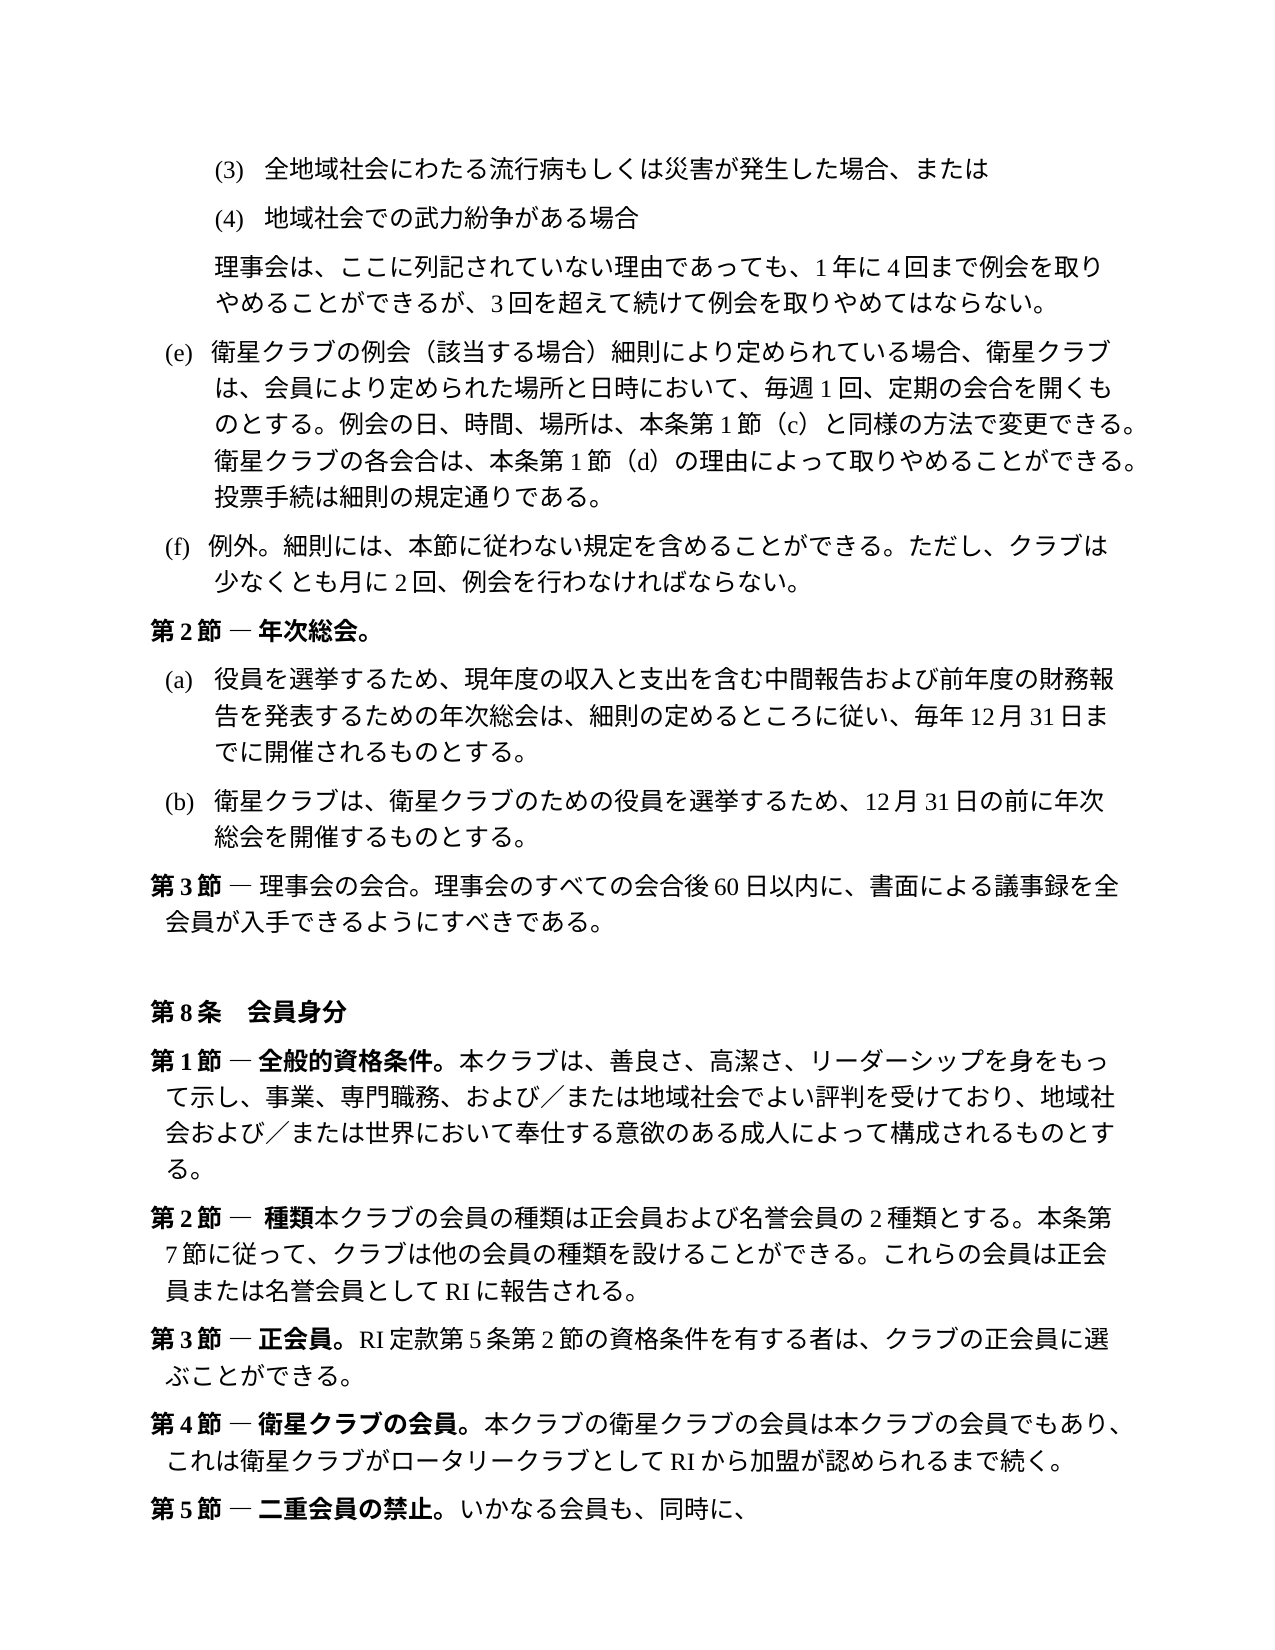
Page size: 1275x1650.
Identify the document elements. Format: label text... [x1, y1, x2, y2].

list 衛星クラブは、衛星クラブのための役員を選挙するため、12月31日の前に年次総会を開催するものとする。 [165, 781, 1125, 854]
text 第1節 — 全般的資格条件。本クラブは、善良さ、高潔さ、リーダーシップを身をもって示し、事業、専門職務、および／または地域社会でよい評判を受けており、地域社会および／または世界において奉仕する意欲のある成人によって構成されるものとする。 [150, 1041, 1125, 1186]
text 第2節 — 年次総会。 [150, 611, 1125, 647]
list 役員を選挙するため、現年度の収入と支出を含む中間報告および前年度の財務報告を発表するための年次総会は、細則の定めるところに従い、毎年12月31日までに開催されるものとする。 [165, 660, 1125, 769]
text 第2節 — 種類本クラブの会員の種類は正会員および名誉会員の2種類とする。本条第7節に従って、クラブは他の会員の種類を設けることができる。これらの会員は正会員または名誉会員としてRIに報告される。 [150, 1199, 1125, 1307]
text 第3節 — 理事会の会合。理事会のすべての会合後60日以内に、書面による議事録を全会員が入手できるようにすべきである。 [150, 866, 1125, 939]
text 第5節 — 二重会員の禁止。いかなる会員も、同時に、 [150, 1490, 1125, 1526]
text (e) 衛星クラブの例会（該当する場合）細則により定められている場合、衛星クラブは、会員により定められた場所と日時において、毎週1 回、定期の会合を開くものとする。例会の日、時間、場所は、本条第1節（c）と同様の方法で変更できる。衛星クラブの各会合は、本条第1節（d）の理由によって取りやめることができる。投票手続は細則の規定通りである。 [165, 332, 1125, 514]
text 第3節 — 正会員。RI定款第5条第2節の資格条件を有する者は、クラブの正会員に選ぶことができる。 [150, 1320, 1125, 1392]
text 第8条 会員身分 [150, 992, 1125, 1029]
text 理事会は、ここに列記されていない理由であっても、1年に4回まで例会を取りやめることができるが、3回を超えて続けて例会を取りやめてはならない。 [214, 247, 1125, 320]
text (4) 地域社会での武力紛争がある場合 [214, 199, 1125, 235]
text 第4節 — 衛星クラブの会員。本クラブの衛星クラブの会員は本クラブの会員でもあり、これは衛星クラブがロータリークラブとしてRIから加盟が認められるまで続く。 [150, 1405, 1125, 1477]
text (3) 全地域社会にわたる流行病もしくは災害が発生した場合、または [214, 150, 1125, 186]
text (f) 例外。細則には、本節に従わない規定を含めることができる。ただし、クラブは少なくとも月に2回、例会を行わなければならない。 [165, 526, 1125, 599]
